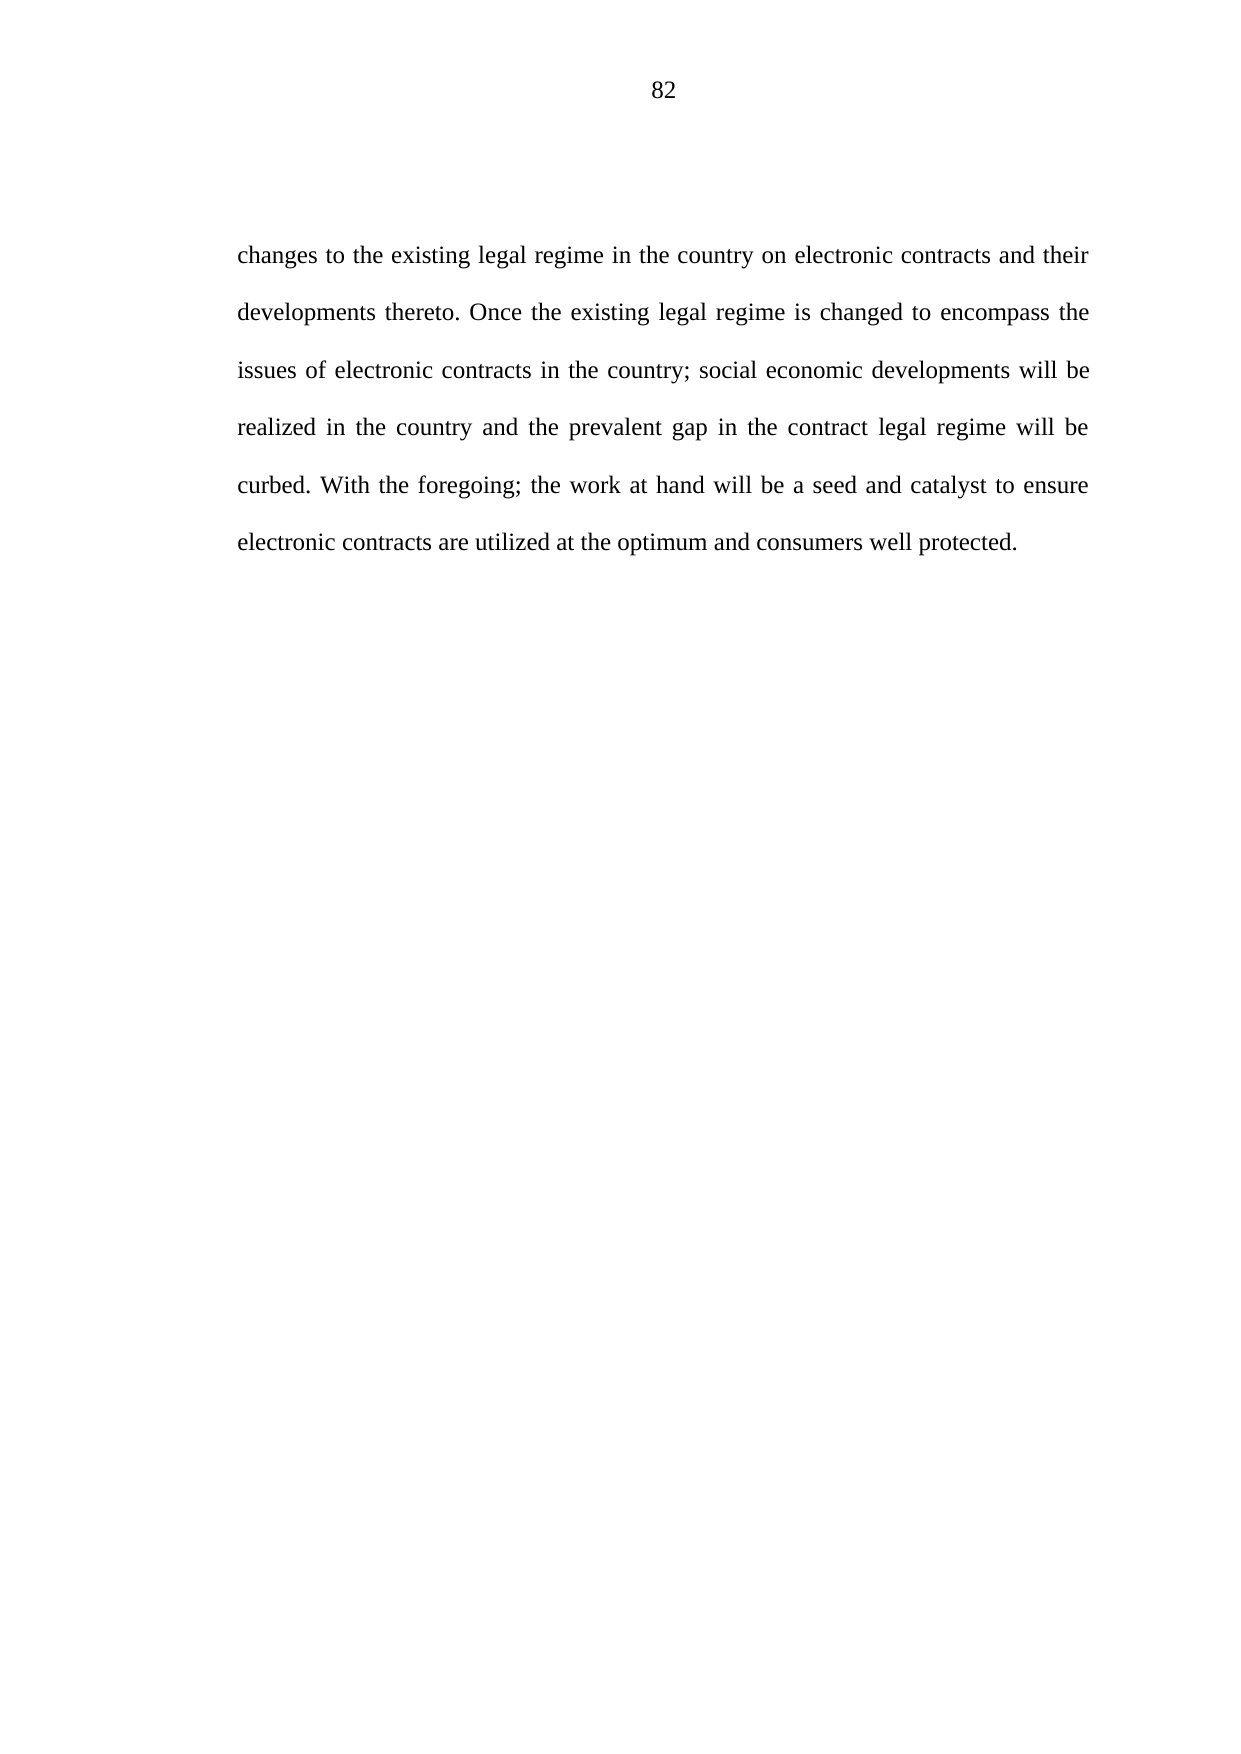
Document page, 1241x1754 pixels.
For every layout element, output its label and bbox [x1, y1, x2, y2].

text [237, 240, 1090, 556]
